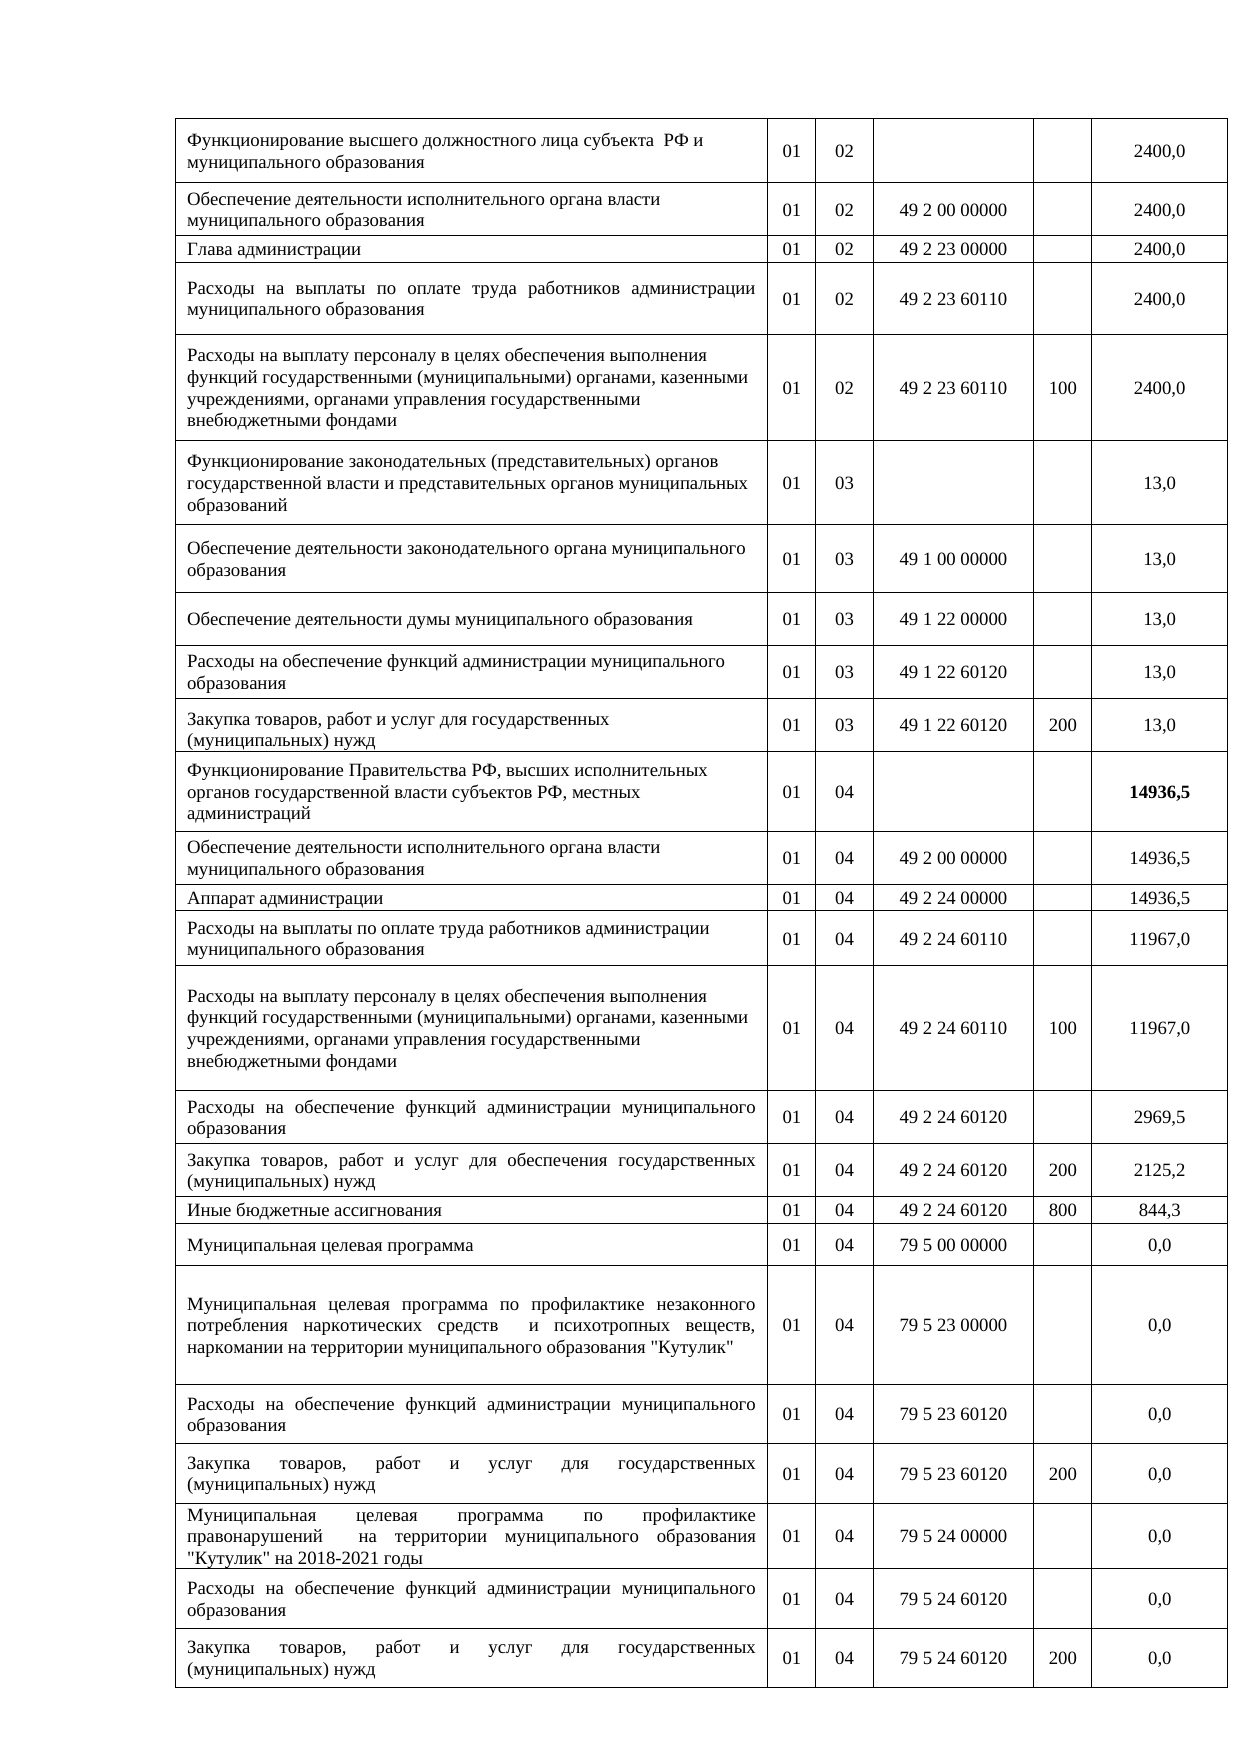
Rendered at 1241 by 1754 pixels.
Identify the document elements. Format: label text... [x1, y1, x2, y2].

table_cell 49 1 00 00000 [874, 525, 1033, 592]
table_cell 01 [768, 183, 815, 235]
table_cell 49 2 23 00000 [874, 236, 1033, 262]
table_cell [1228, 1503, 1240, 1568]
table_cell 49 2 24 60110 [874, 911, 1033, 965]
table_cell 200 [1034, 1144, 1091, 1196]
table_cell 2969,5 [1092, 1091, 1227, 1143]
table_cell Расходы на выплаты по оплате труда работников администрации муниципального образования [176, 911, 767, 965]
table_cell Функционирование законодательных (представительных) органов государственной власти и представительных органов муниципальных образований [176, 441, 767, 524]
table_cell Обеспечение деятельности законодательного органа муниципального образования [176, 525, 767, 592]
table_cell [1228, 1568, 1240, 1628]
table_cell [1228, 182, 1240, 235]
table_cell 49 1 22 60120 [874, 646, 1033, 698]
table_cell 2400,0 [1092, 335, 1227, 440]
table_cell 13,0 [1092, 593, 1227, 645]
table_cell Обеспечение деятельности исполнительного органа власти муниципального образования [176, 183, 767, 235]
table_cell 200 [1034, 1629, 1091, 1687]
table_cell 49 2 23 60110 [874, 335, 1033, 440]
table_cell 49 1 22 00000 [874, 593, 1033, 645]
table_cell [1034, 1224, 1091, 1265]
table_cell 01 [768, 441, 815, 524]
table_cell [1228, 1265, 1240, 1384]
table_cell 49 2 23 60110 [874, 263, 1033, 334]
table_cell 14936,5 [1092, 752, 1227, 831]
table_cell 04 [816, 1629, 873, 1687]
table_cell 01 [768, 119, 815, 182]
table_cell [1034, 1385, 1091, 1443]
table_cell [1228, 440, 1240, 524]
table_cell 2400,0 [1092, 236, 1227, 262]
table_cell Закупка товаров, работ и услуг для государственных (муниципальных) нужд [176, 1629, 767, 1687]
table_cell Обеспечение деятельности думы муниципального образования [176, 593, 767, 645]
table_cell [1034, 911, 1091, 965]
table_cell Функционирование Правительства РФ, высших исполнительных органов государственной власти субъектов РФ, местных администраций [176, 752, 767, 831]
table_cell 04 [816, 885, 873, 910]
table_cell 49 2 24 00000 [874, 885, 1033, 910]
table_cell 04 [816, 966, 873, 1090]
table_cell 01 [768, 263, 815, 334]
table_cell [1228, 645, 1240, 698]
table_cell [1228, 1143, 1240, 1196]
table_cell 100 [1034, 966, 1091, 1090]
table_cell 0,0 [1092, 1224, 1227, 1265]
table_cell [1034, 1504, 1091, 1568]
table_cell [1034, 1266, 1091, 1384]
table_cell Расходы на обеспечение функций администрации муниципального образования [176, 1091, 767, 1143]
table_cell 49 2 24 60120 [874, 1144, 1033, 1196]
table_cell Расходы на выплаты по оплате труда работников администрации муниципального образования [176, 263, 767, 334]
table_cell 79 5 23 00000 [874, 1266, 1033, 1384]
table_cell 13,0 [1092, 646, 1227, 698]
table_cell Муниципальная целевая программа по профилактике незаконного потребления наркотических средств и психотропных веществ, наркомании на территории муниципального образования "Кутулик" [176, 1266, 767, 1384]
table_cell [1034, 183, 1091, 235]
table_cell [1228, 118, 1240, 182]
table_cell 01 [768, 646, 815, 698]
table_cell 49 2 24 60120 [874, 1197, 1033, 1223]
table_cell Закупка товаров, работ и услуг для государственных (муниципальных) нужд [176, 1444, 767, 1502]
table_cell 79 5 23 60120 [874, 1385, 1033, 1443]
table_cell 04 [816, 752, 873, 831]
table_cell [1228, 334, 1240, 440]
table_cell [1228, 1443, 1240, 1502]
table_cell Иные бюджетные ассигнования [176, 1197, 767, 1223]
table_cell 01 [768, 1629, 815, 1687]
table_cell 01 [768, 1385, 815, 1443]
table_cell 03 [816, 525, 873, 592]
table_cell [1034, 1091, 1091, 1143]
table_cell 0,0 [1092, 1504, 1227, 1568]
table_cell 01 [768, 832, 815, 884]
table_cell 03 [816, 441, 873, 524]
table_cell 01 [768, 525, 815, 592]
table_cell [1228, 1090, 1240, 1143]
table_cell 04 [816, 1091, 873, 1143]
table_cell 02 [816, 335, 873, 440]
table_cell Расходы на обеспечение функций администрации муниципального образования [176, 1569, 767, 1628]
table_cell 04 [816, 911, 873, 965]
table_cell 0,0 [1092, 1569, 1227, 1628]
table_cell [1228, 524, 1240, 592]
table_cell [874, 119, 1033, 182]
table_cell 01 [768, 1569, 815, 1628]
table_cell 01 [768, 1504, 815, 1568]
table_cell Глава администрации [176, 236, 767, 262]
table_cell 04 [816, 1144, 873, 1196]
table_cell 01 [768, 1266, 815, 1384]
table_cell [1034, 1569, 1091, 1628]
table_cell [1228, 592, 1240, 645]
table_cell 13,0 [1092, 441, 1227, 524]
table_cell 200 [1034, 1444, 1091, 1502]
table_cell 01 [768, 1224, 815, 1265]
table_cell 79 5 00 00000 [874, 1224, 1033, 1265]
table_cell [1034, 646, 1091, 698]
table_cell 01 [768, 1144, 815, 1196]
table_cell 13,0 [1092, 525, 1227, 592]
table_cell 01 [768, 911, 815, 965]
table_cell 04 [816, 832, 873, 884]
table_cell 79 5 24 60120 [874, 1629, 1033, 1687]
table_cell [1034, 236, 1091, 262]
table_cell 01 [768, 885, 815, 910]
table_cell 02 [816, 119, 873, 182]
table_cell 01 [768, 593, 815, 645]
table_cell 11967,0 [1092, 966, 1227, 1090]
table_cell 49 2 24 60110 [874, 966, 1033, 1090]
table_cell [1228, 884, 1240, 910]
table_cell [874, 752, 1033, 831]
table_cell 14936,5 [1092, 885, 1227, 910]
table_cell 14936,5 [1092, 832, 1227, 884]
table_cell 2400,0 [1092, 119, 1227, 182]
table_cell 04 [816, 1444, 873, 1502]
table_cell 04 [816, 1504, 873, 1568]
table_cell Закупка товаров, работ и услуг для государственных (муниципальных) нужд [176, 699, 767, 751]
table_cell Функционирование высшего должностного лица субъекта РФ и муниципального образования [176, 119, 767, 182]
table_cell 04 [816, 1197, 873, 1223]
table_cell 01 [768, 699, 815, 751]
table_cell 2400,0 [1092, 183, 1227, 235]
table_cell [1228, 1628, 1240, 1687]
table_cell [1034, 263, 1091, 334]
table_cell Муниципальная целевая программа [176, 1224, 767, 1265]
table_cell [1034, 832, 1091, 884]
table_cell [1228, 262, 1240, 334]
table_cell [1034, 119, 1091, 182]
table_cell [1228, 965, 1240, 1090]
table_cell 03 [816, 699, 873, 751]
table_cell 200 [1034, 699, 1091, 751]
table_cell [1034, 885, 1091, 910]
table_cell [1228, 1223, 1240, 1265]
table_cell 49 2 00 00000 [874, 183, 1033, 235]
table_cell [1228, 831, 1240, 884]
table_cell [1228, 698, 1240, 751]
table_cell 03 [816, 646, 873, 698]
table_cell 49 1 22 60120 [874, 699, 1033, 751]
table_cell 04 [816, 1385, 873, 1443]
table_cell 79 5 24 00000 [874, 1504, 1033, 1568]
table_cell Закупка товаров, работ и услуг для обеспечения государственных (муниципальных) нужд [176, 1144, 767, 1196]
table_cell 800 [1034, 1197, 1091, 1223]
table_cell [1034, 441, 1091, 524]
table_cell [1034, 593, 1091, 645]
table_cell 02 [816, 183, 873, 235]
table_cell 79 5 24 60120 [874, 1569, 1033, 1628]
table_cell [1228, 1384, 1240, 1443]
table_cell 01 [768, 1091, 815, 1143]
table_cell Аппарат администрации [176, 885, 767, 910]
table_cell 13,0 [1092, 699, 1227, 751]
table_cell 01 [768, 752, 815, 831]
table_cell [1228, 1196, 1240, 1223]
table_cell 01 [768, 335, 815, 440]
table_cell 0,0 [1092, 1629, 1227, 1687]
table_cell 02 [816, 263, 873, 334]
table_cell 49 2 24 60120 [874, 1091, 1033, 1143]
table_cell 04 [816, 1266, 873, 1384]
table_cell [1228, 910, 1240, 965]
table_cell 0,0 [1092, 1266, 1227, 1384]
table_cell 49 2 00 00000 [874, 832, 1033, 884]
table_cell 04 [816, 1224, 873, 1265]
table_cell [1228, 751, 1240, 831]
table_cell 844,3 [1092, 1197, 1227, 1223]
table_cell [1034, 752, 1091, 831]
table_cell [1034, 525, 1091, 592]
table_cell 01 [768, 1444, 815, 1502]
table_cell 02 [816, 236, 873, 262]
table_cell 01 [768, 966, 815, 1090]
table_cell [1228, 235, 1240, 262]
table_cell Обеспечение деятельности исполнительного органа власти муниципального образования [176, 832, 767, 884]
table_cell 79 5 23 60120 [874, 1444, 1033, 1502]
table_cell 0,0 [1092, 1385, 1227, 1443]
table_cell Муниципальная целевая программа по профилактике правонарушений на территории муниципального образования "Кутулик" на 2018-2021 годы [176, 1504, 767, 1568]
table_cell 100 [1034, 335, 1091, 440]
table_cell 03 [816, 593, 873, 645]
table_cell [874, 441, 1033, 524]
table_cell 2125,2 [1092, 1144, 1227, 1196]
table_cell 01 [768, 1197, 815, 1223]
table_cell Расходы на обеспечение функций администрации муниципального образования [176, 1385, 767, 1443]
table_cell 0,0 [1092, 1444, 1227, 1502]
table_cell 01 [768, 236, 815, 262]
table_cell 11967,0 [1092, 911, 1227, 965]
table_cell 04 [816, 1569, 873, 1628]
table_cell Расходы на обеспечение функций администрации муниципального образования [176, 646, 767, 698]
table_cell 2400,0 [1092, 263, 1227, 334]
